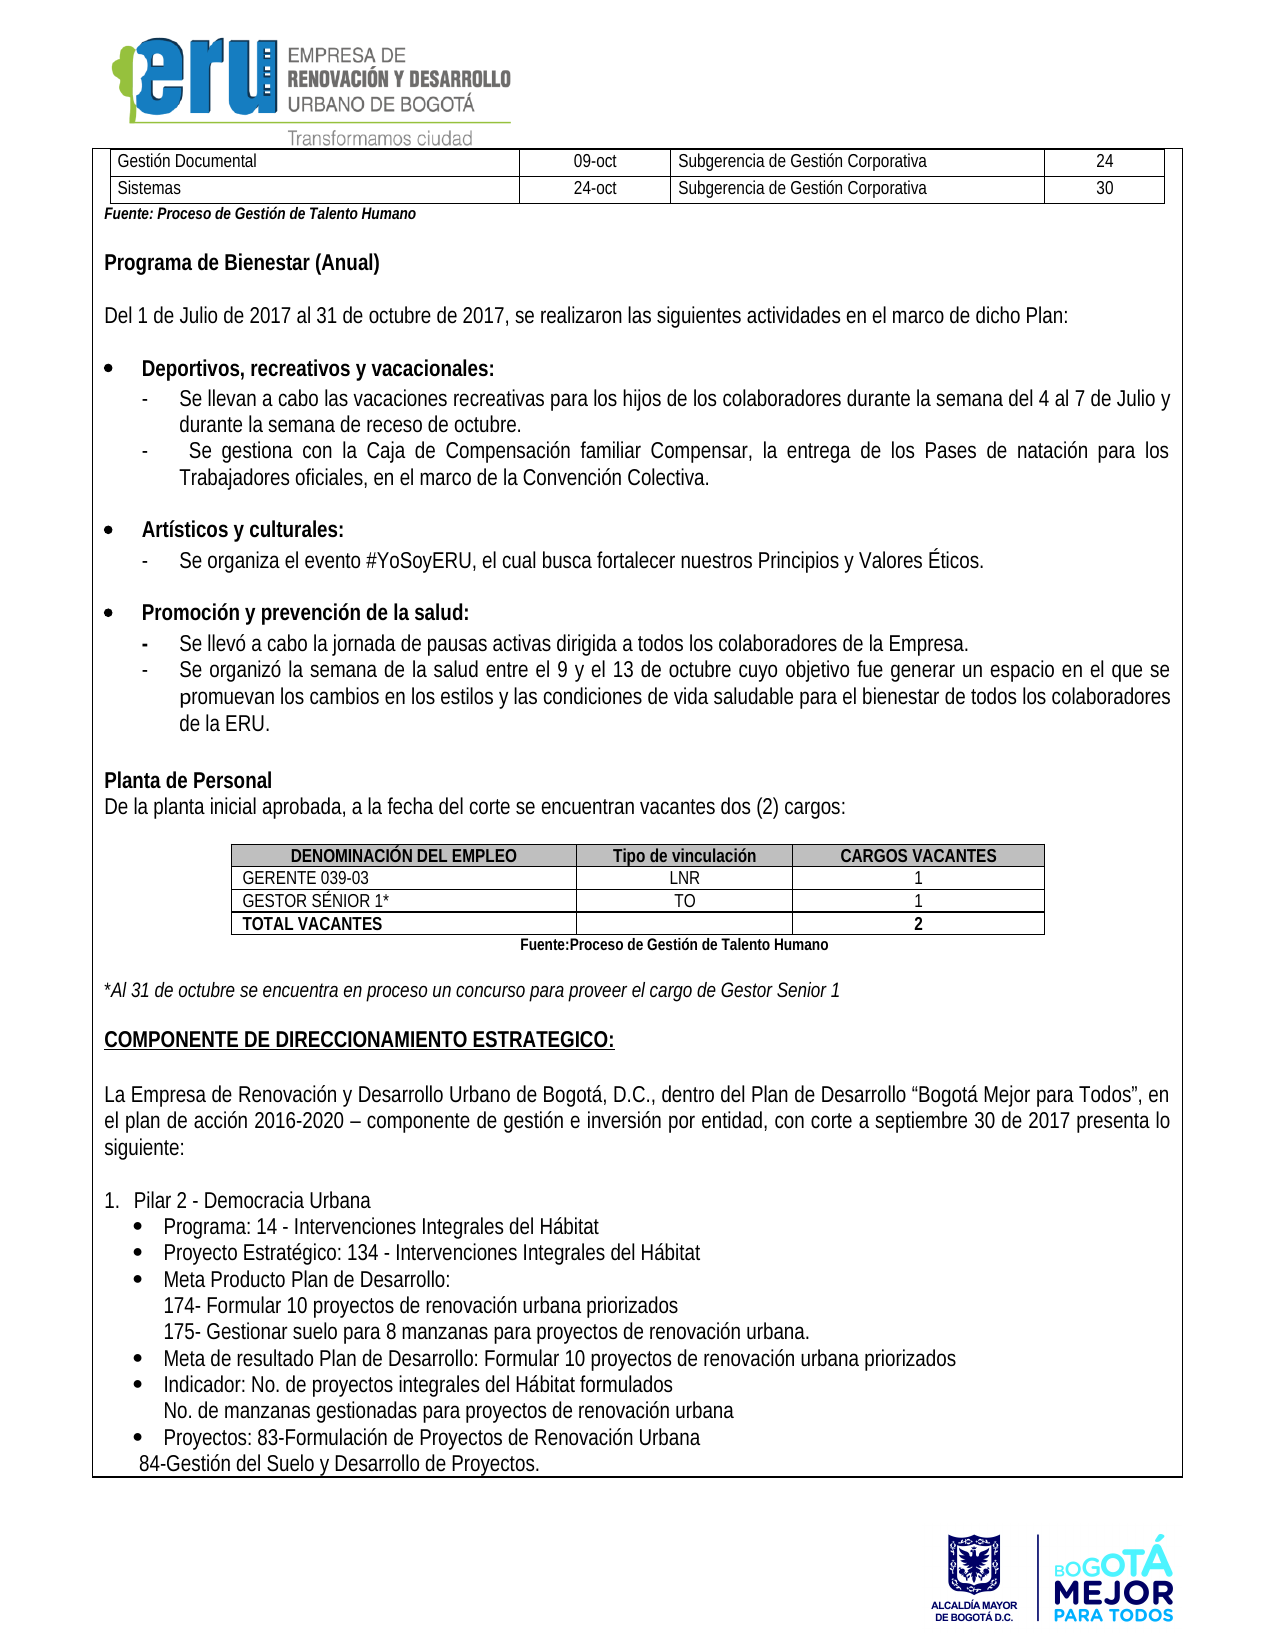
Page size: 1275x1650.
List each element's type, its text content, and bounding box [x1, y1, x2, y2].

picture [104, 28, 519, 148]
picture [921, 1523, 1183, 1633]
